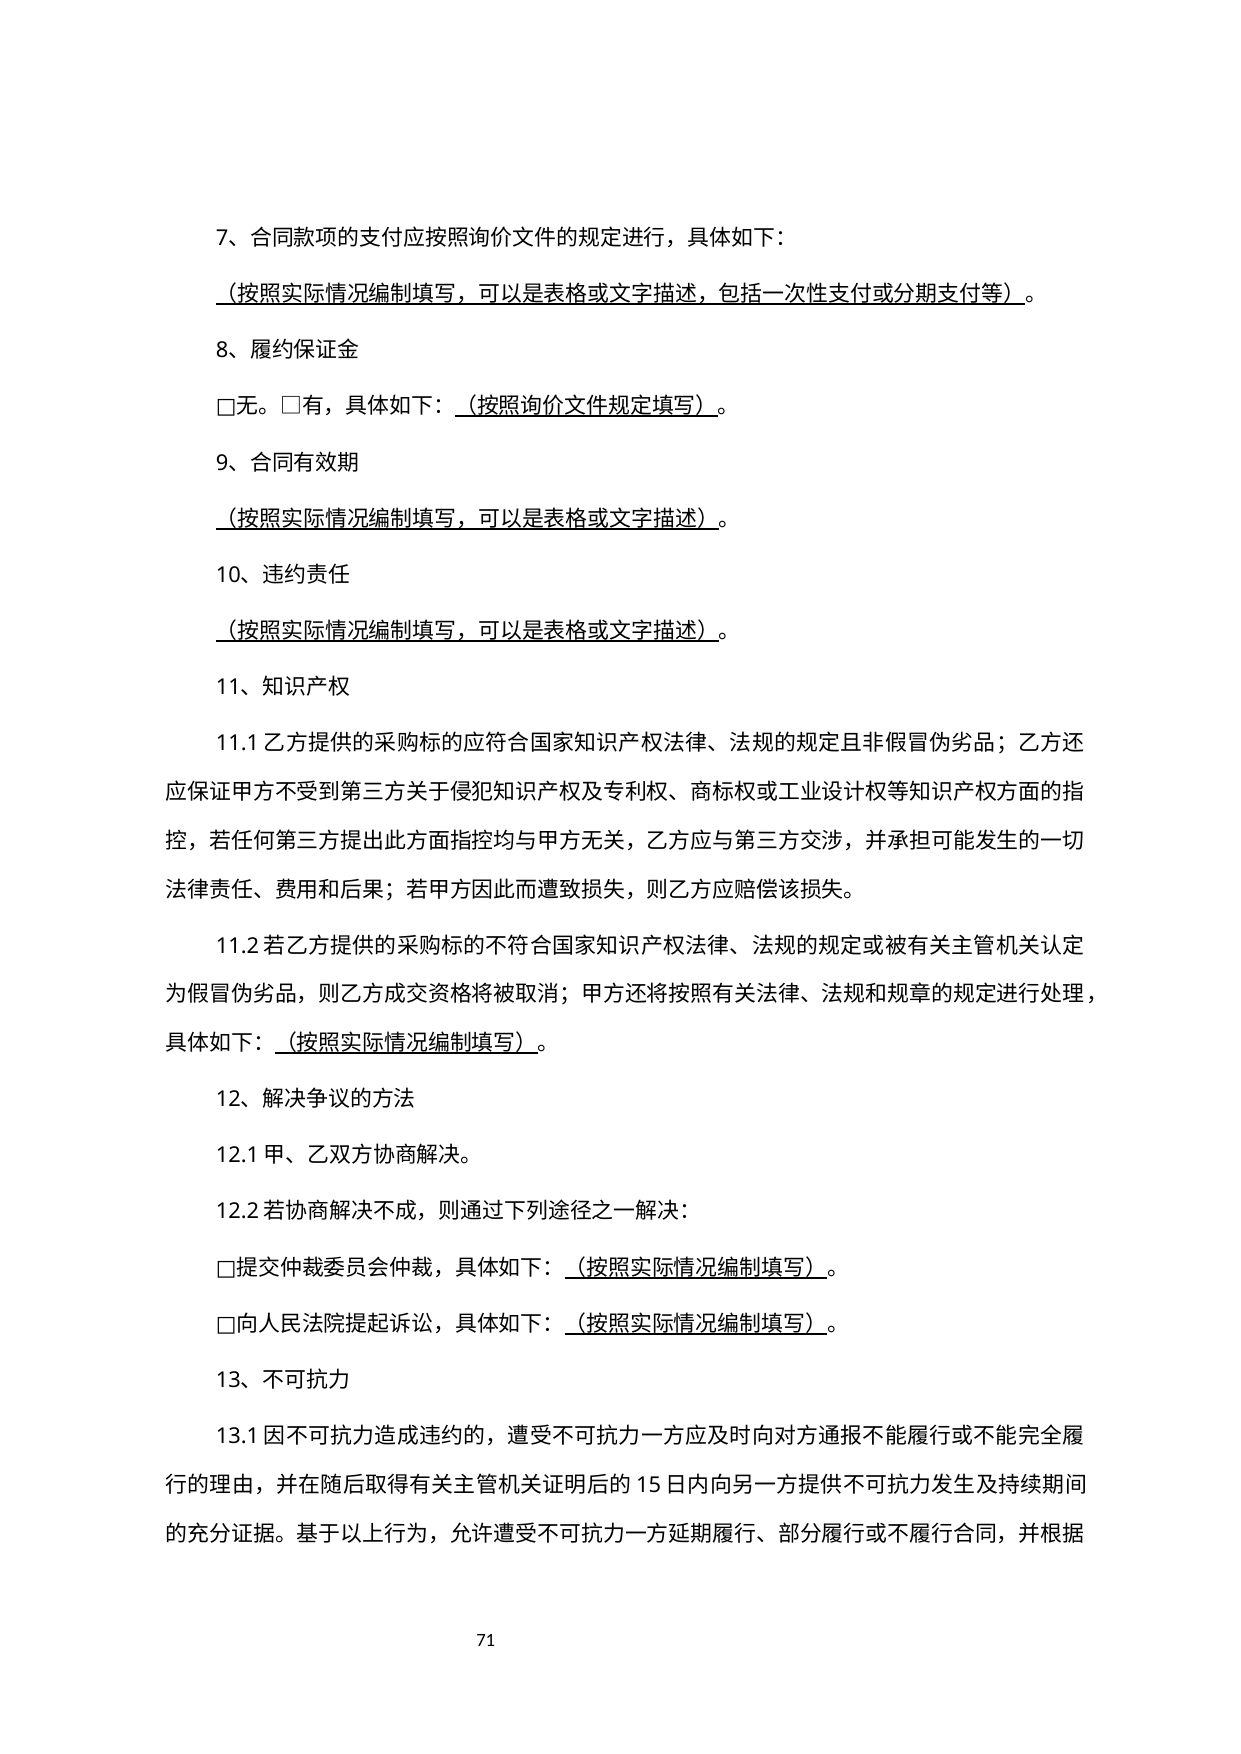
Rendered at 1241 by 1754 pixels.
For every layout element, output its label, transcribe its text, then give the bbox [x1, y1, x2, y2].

text 12.1甲、乙双方协商解决。 [165, 1137, 1087, 1169]
text 11、知识产权 [165, 669, 1087, 701]
text 11.2若乙方提供的采购标的不符合国家知识产权法律、法规的规定或被有关主管机关认定为假冒伪劣品，则乙方成交资格将被取消；甲方还将按照有关法律、法规和规章的规定进行处理，具体如下：（按照实际情况编制填写）。 [165, 927, 1087, 1057]
text 12、解决争议的方法 [165, 1081, 1087, 1113]
text 11.1乙方提供的采购标的应符合国家知识产权法律、法规的规定且非假冒伪劣品；乙方还应保证甲方不受到第三方关于侵犯知识产权及专利权、商标权或工业设计权等知识产权方面的指控，若任何第三方提出此方面指控均与甲方无关，乙方应与第三方交涉，并承担可能发生的一切法律责任、费用和后果；若甲方因此而遭致损失，则乙方应赔偿该损失。 [165, 725, 1087, 904]
text 7、合同款项的支付应按照询价文件的规定进行，具体如下： [165, 219, 1087, 252]
text □无。□有，具体如下：（按照询价文件规定填写）。 [165, 388, 1087, 421]
text □向人民法院提起诉讼，具体如下：（按照实际情况编制填写）。 [165, 1306, 1087, 1338]
text （按照实际情况编制填写，可以是表格或文字描述）。 [165, 613, 1087, 645]
text （按照实际情况编制填写，可以是表格或文字描述）。 [165, 500, 1087, 533]
text 9、合同有效期 [165, 444, 1087, 477]
text 12.2若协商解决不成，则通过下列途径之一解决： [165, 1193, 1087, 1226]
text 8、履约保证金 [165, 332, 1087, 364]
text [165, 1418, 1087, 1548]
text 10、违约责任 [165, 556, 1087, 589]
text 13、不可抗力 [165, 1362, 1087, 1394]
text （按照实际情况编制填写，可以是表格或文字描述，包括一次性支付或分期支付等）。 [165, 276, 1087, 308]
text □提交仲裁委员会仲裁，具体如下：（按照实际情况编制填写）。 [165, 1249, 1087, 1282]
